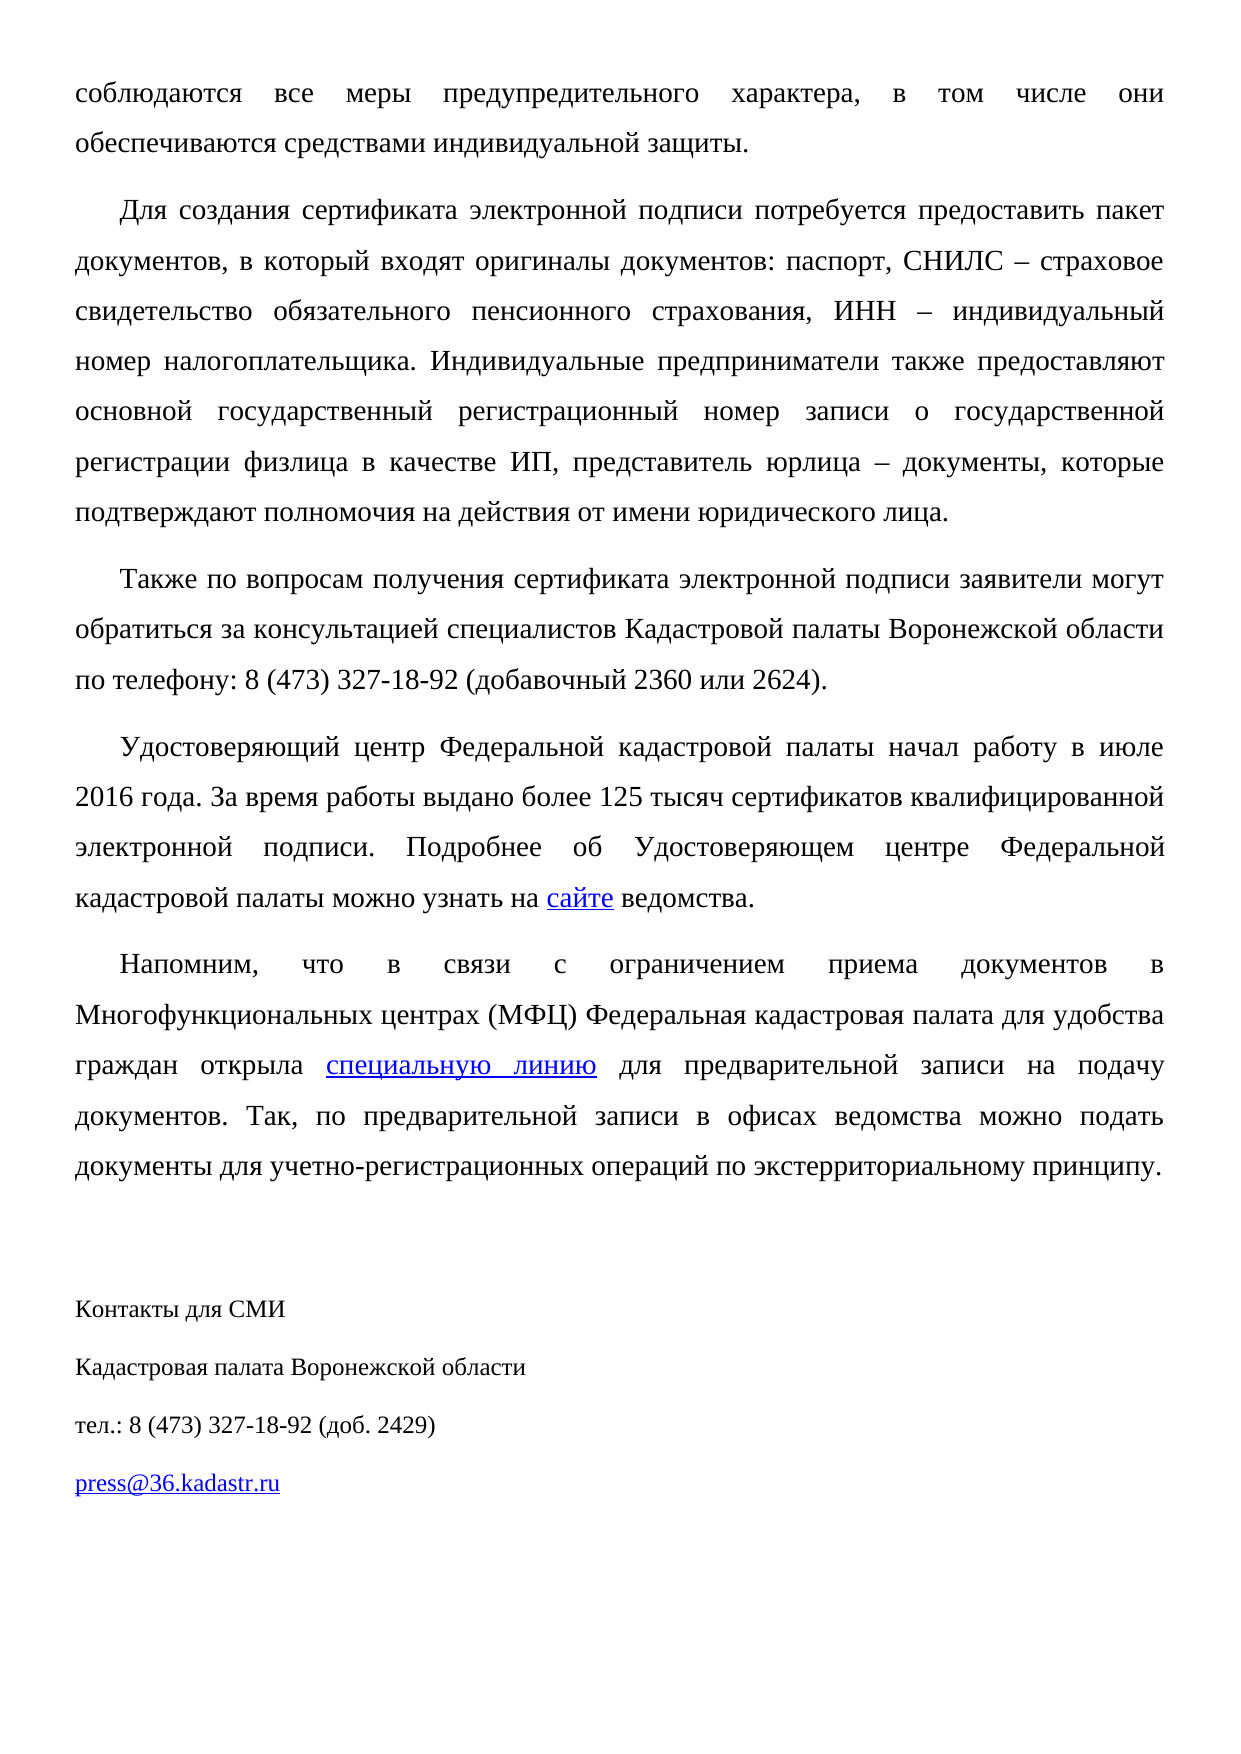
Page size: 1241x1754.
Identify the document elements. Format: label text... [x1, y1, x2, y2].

text Напомним, что в связи с ограничением приема документов в Многофункциональных центрах (МФЦ) Федеральная кадастровая палата для удобства граждан открыла специальную линию для предварительной записи на подачу документов. Так, по предварительной записи в офисах ведомства можно подать документы для учетно-регистрационных операций по экстерриториальному принципу. [75, 947, 1165, 1181]
text Также по вопросам получения сертификата электронной подписи заявители могут обратиться за консультацией специалистов Кадастровой палаты Воронежской области по телефону: 8 (473) 327-18-92 (добавочный 2360 или 2624). [75, 561, 1165, 695]
text Кадастровая палата Воронежской области [75, 1352, 1165, 1381]
text Для создания сертификата электронной подписи потребуется предоставить пакет документов, в который входят оригиналы документов: паспорт, СНИЛС – страховое свидетельство обязательного пенсионного страхования, ИНН – индивидуальный номер налогоплательщика. Индивидуальные предприниматели также предоставляют основной государственный регистрационный номер записи о государственной регистрации физлица в качестве ИП, представитель юрлица – документы, которые подтверждают полномочия на действия от имени юридического лица. [75, 192, 1165, 528]
text Контакты для СМИ [75, 1294, 1165, 1323]
text Удостоверяющий центр Федеральной кадастровой палаты начал работу в июле 2016 года. За время работы выдано более 125 тысяч сертификатов квалифицированной электронной подписи. Подробнее об Удостоверяющем центре Федеральной кадастровой палаты можно узнать на сайте ведомства. [75, 729, 1165, 913]
text тел.: 8 (473) 327-18-92 (доб. 2429) [75, 1410, 1165, 1439]
text press@36.kadastr.ru [75, 1468, 1165, 1497]
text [75, 75, 1165, 159]
